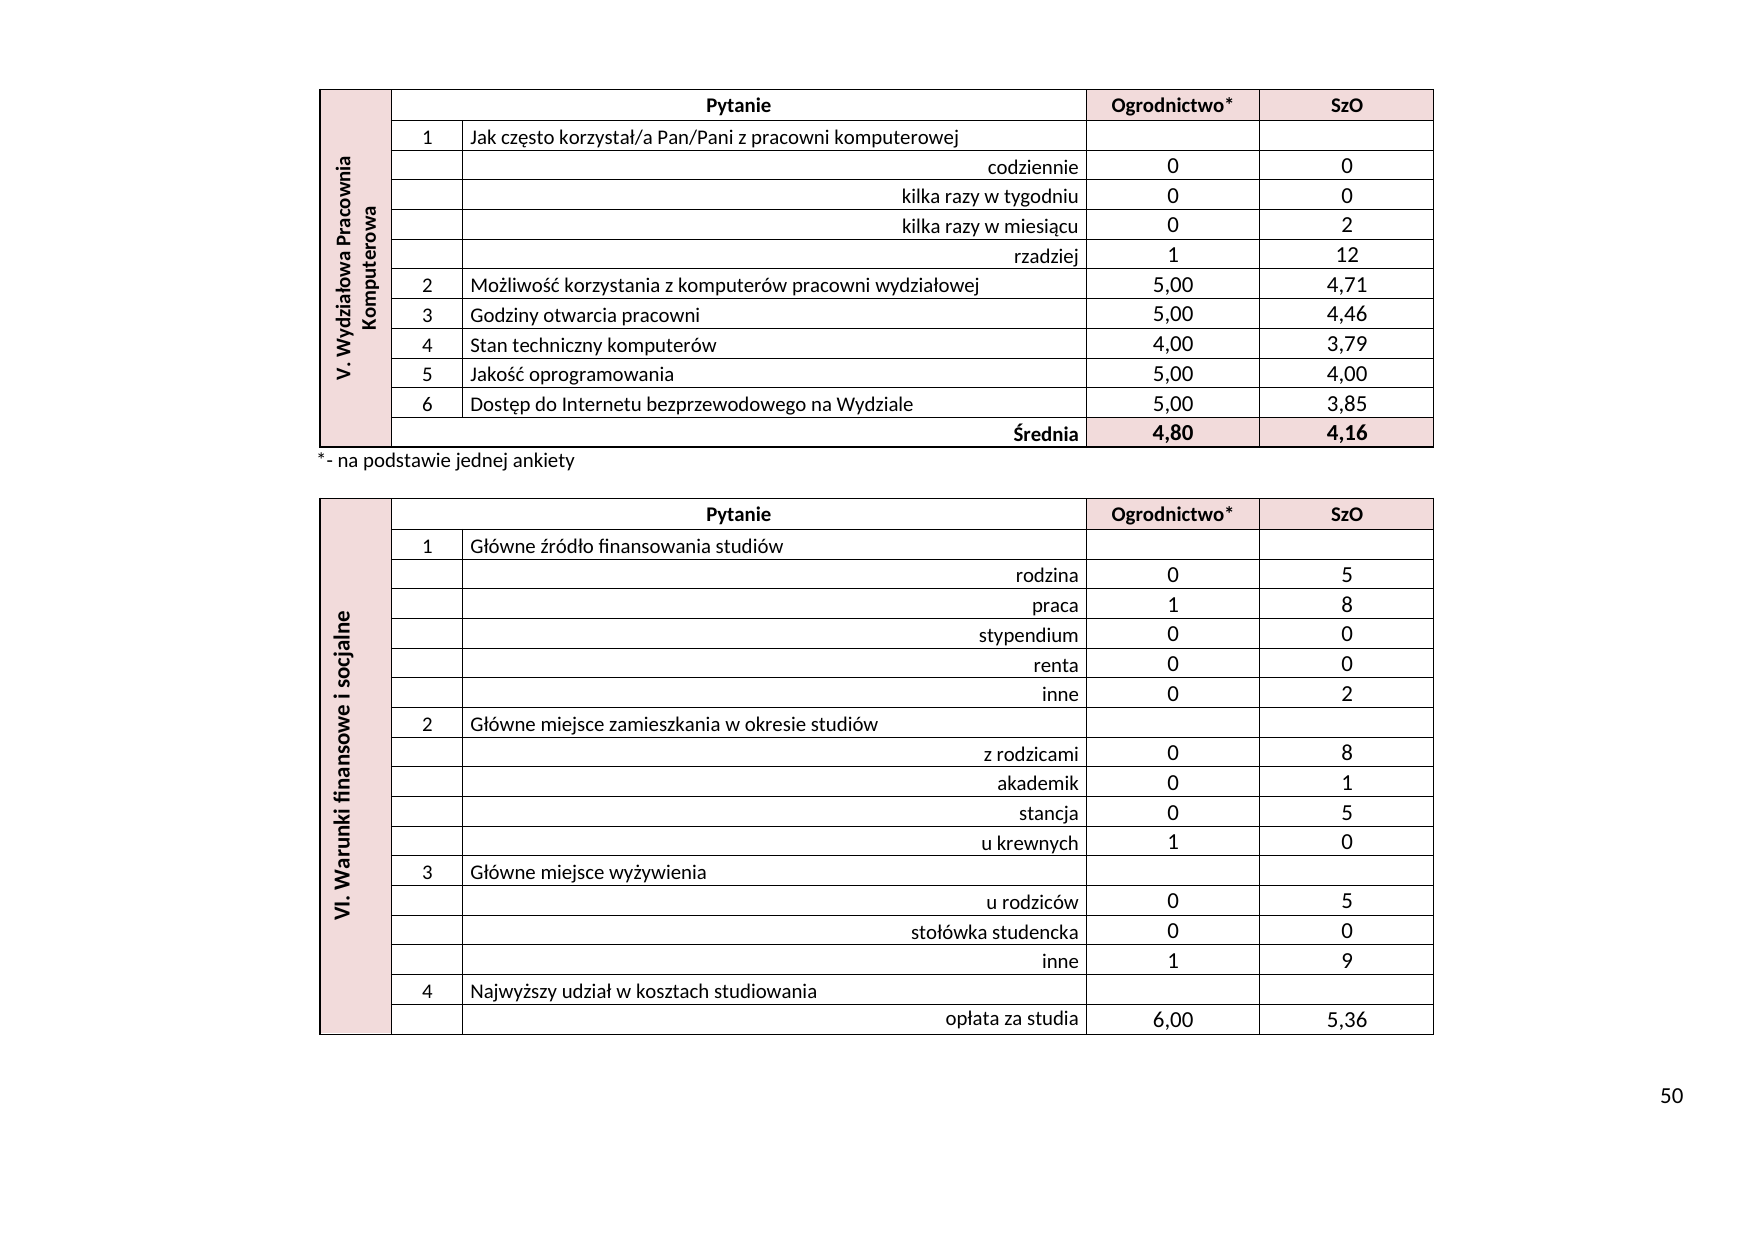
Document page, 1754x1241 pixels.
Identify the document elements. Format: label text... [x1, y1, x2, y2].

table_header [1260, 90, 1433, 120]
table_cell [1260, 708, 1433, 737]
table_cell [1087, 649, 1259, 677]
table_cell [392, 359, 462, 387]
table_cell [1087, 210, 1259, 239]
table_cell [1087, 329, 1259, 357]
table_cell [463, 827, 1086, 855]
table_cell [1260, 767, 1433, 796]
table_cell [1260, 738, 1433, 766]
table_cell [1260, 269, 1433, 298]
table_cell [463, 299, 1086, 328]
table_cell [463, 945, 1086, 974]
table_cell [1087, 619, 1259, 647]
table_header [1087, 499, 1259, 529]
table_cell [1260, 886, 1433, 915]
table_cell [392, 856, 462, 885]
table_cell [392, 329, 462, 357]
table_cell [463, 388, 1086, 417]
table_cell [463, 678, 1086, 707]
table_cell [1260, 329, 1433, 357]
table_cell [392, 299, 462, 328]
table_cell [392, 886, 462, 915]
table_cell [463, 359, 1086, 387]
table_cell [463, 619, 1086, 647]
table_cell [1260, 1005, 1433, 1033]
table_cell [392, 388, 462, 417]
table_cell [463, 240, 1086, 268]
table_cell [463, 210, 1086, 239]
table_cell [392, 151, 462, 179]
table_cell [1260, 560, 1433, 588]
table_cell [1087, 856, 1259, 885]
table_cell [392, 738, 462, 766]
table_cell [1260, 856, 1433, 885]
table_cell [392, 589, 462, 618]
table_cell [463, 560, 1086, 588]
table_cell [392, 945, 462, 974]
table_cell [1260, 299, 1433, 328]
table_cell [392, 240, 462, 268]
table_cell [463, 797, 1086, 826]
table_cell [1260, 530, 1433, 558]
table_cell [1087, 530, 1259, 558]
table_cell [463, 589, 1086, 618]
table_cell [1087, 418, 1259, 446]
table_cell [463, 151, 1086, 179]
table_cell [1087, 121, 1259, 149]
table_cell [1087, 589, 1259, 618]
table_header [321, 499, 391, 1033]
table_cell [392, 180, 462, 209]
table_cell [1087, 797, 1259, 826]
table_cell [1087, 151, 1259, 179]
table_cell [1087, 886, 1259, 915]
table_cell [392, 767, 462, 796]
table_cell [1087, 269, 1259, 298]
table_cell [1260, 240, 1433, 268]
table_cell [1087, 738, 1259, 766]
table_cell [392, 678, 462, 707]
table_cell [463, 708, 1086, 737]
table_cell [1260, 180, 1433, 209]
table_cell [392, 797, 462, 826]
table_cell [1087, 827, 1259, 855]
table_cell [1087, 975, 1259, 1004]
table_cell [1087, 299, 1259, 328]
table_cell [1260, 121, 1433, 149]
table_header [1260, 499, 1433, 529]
text *- na podstawie jednej ankiety [218, 447, 1683, 473]
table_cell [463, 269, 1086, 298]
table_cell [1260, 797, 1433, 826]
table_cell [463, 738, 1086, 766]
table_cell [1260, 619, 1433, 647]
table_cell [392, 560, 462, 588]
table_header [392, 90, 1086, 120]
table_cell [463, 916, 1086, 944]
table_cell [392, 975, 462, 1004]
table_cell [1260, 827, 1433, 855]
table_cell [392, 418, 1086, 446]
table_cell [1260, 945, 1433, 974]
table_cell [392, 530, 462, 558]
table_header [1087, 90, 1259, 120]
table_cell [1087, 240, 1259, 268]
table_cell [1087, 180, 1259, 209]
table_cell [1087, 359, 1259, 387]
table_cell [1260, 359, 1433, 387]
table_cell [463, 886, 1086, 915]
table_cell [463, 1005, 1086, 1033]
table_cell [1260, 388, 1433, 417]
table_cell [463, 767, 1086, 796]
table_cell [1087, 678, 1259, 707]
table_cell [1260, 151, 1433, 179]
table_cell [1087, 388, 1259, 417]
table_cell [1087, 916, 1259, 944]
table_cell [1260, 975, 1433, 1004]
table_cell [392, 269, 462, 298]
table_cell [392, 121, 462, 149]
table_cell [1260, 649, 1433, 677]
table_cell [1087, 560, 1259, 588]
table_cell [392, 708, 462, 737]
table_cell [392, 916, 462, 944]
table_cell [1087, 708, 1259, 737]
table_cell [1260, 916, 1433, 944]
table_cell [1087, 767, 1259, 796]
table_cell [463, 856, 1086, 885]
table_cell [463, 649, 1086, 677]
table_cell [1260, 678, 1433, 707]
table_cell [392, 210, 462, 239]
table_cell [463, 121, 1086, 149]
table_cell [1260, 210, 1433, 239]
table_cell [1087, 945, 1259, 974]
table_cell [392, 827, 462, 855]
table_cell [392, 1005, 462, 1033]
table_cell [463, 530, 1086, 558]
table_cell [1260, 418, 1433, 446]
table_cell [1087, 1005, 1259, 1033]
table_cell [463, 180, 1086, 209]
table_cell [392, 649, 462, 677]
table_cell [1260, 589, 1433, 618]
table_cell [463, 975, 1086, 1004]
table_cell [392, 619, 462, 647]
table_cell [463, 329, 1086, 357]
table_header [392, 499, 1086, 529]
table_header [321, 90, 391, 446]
